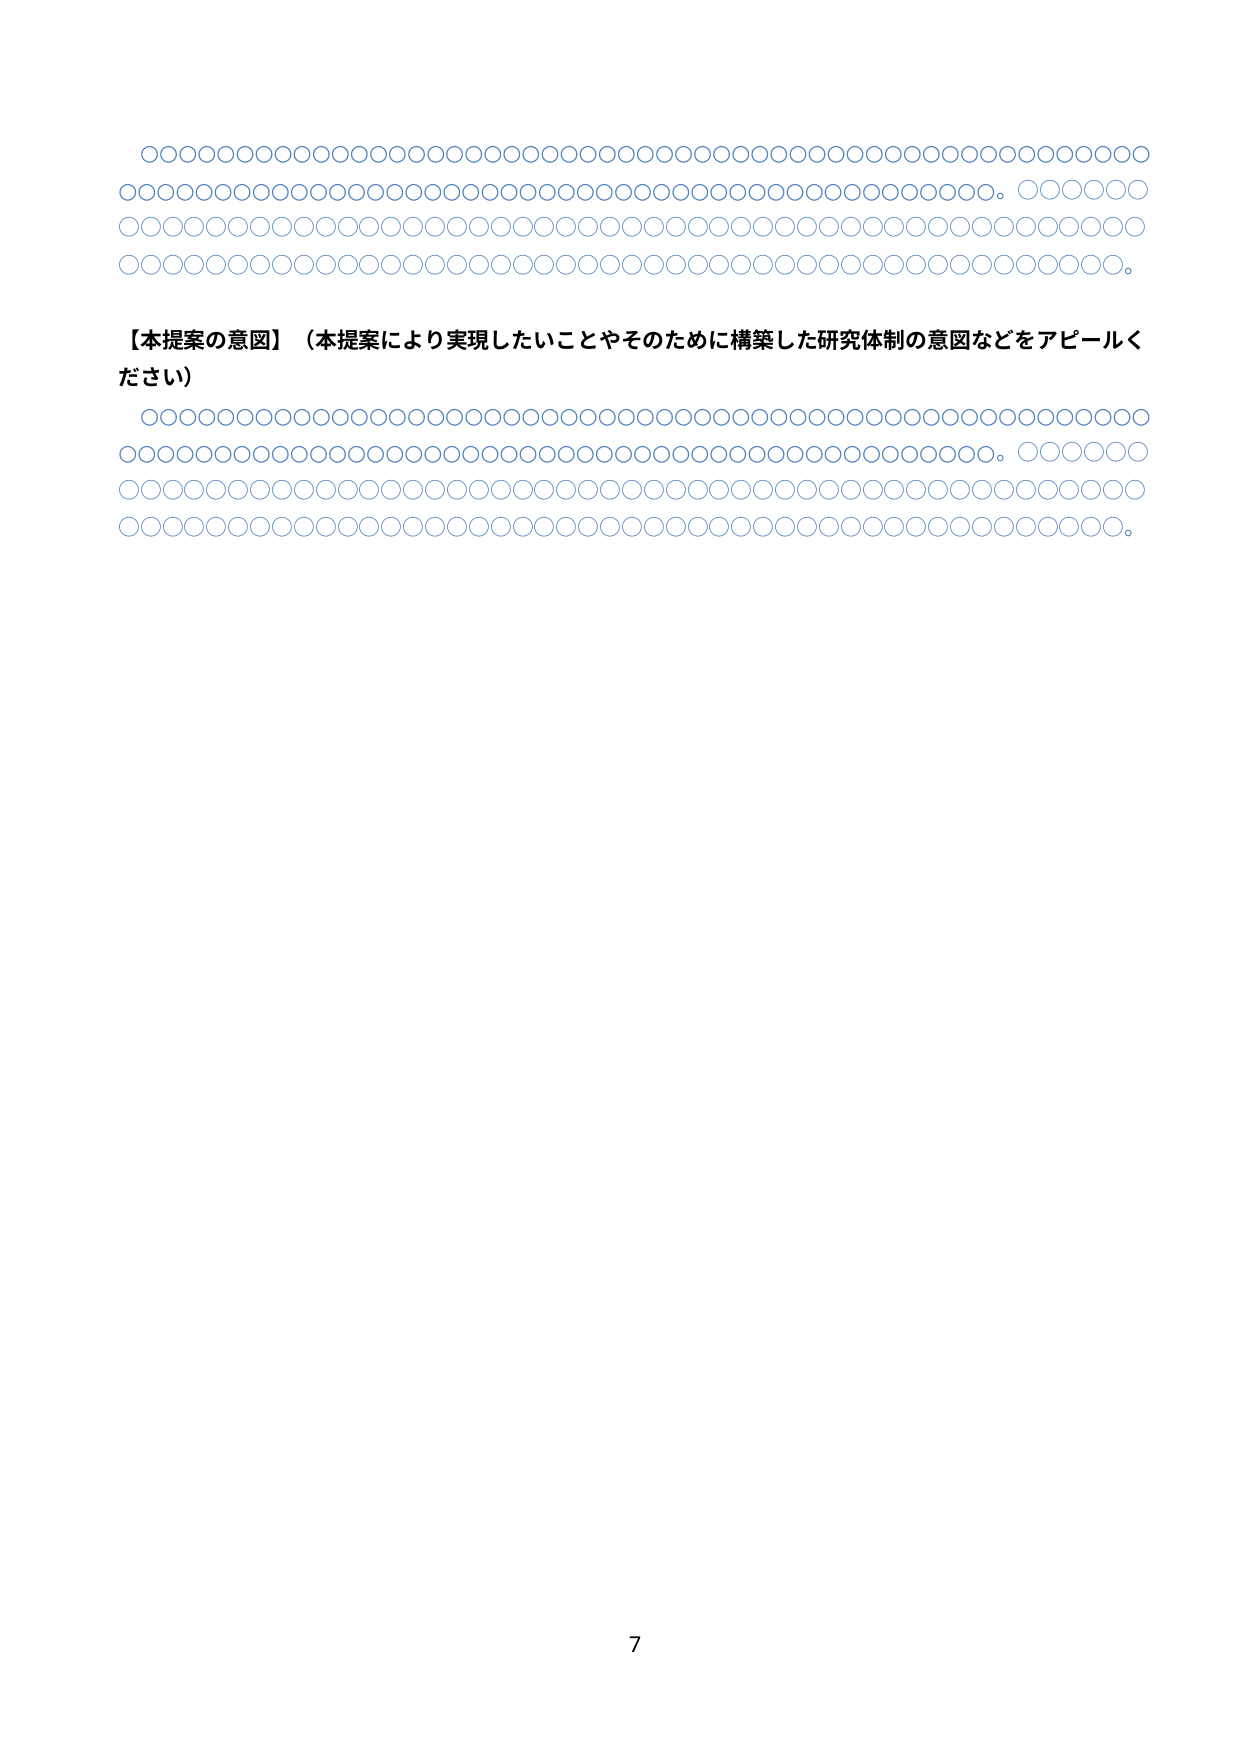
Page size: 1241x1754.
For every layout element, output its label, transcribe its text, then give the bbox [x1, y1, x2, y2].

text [118, 131, 1152, 281]
text 【本提案の意図】（本提案により実現したいことやそのために構築した研究体制の意図などをアピールください） [118, 318, 1152, 393]
